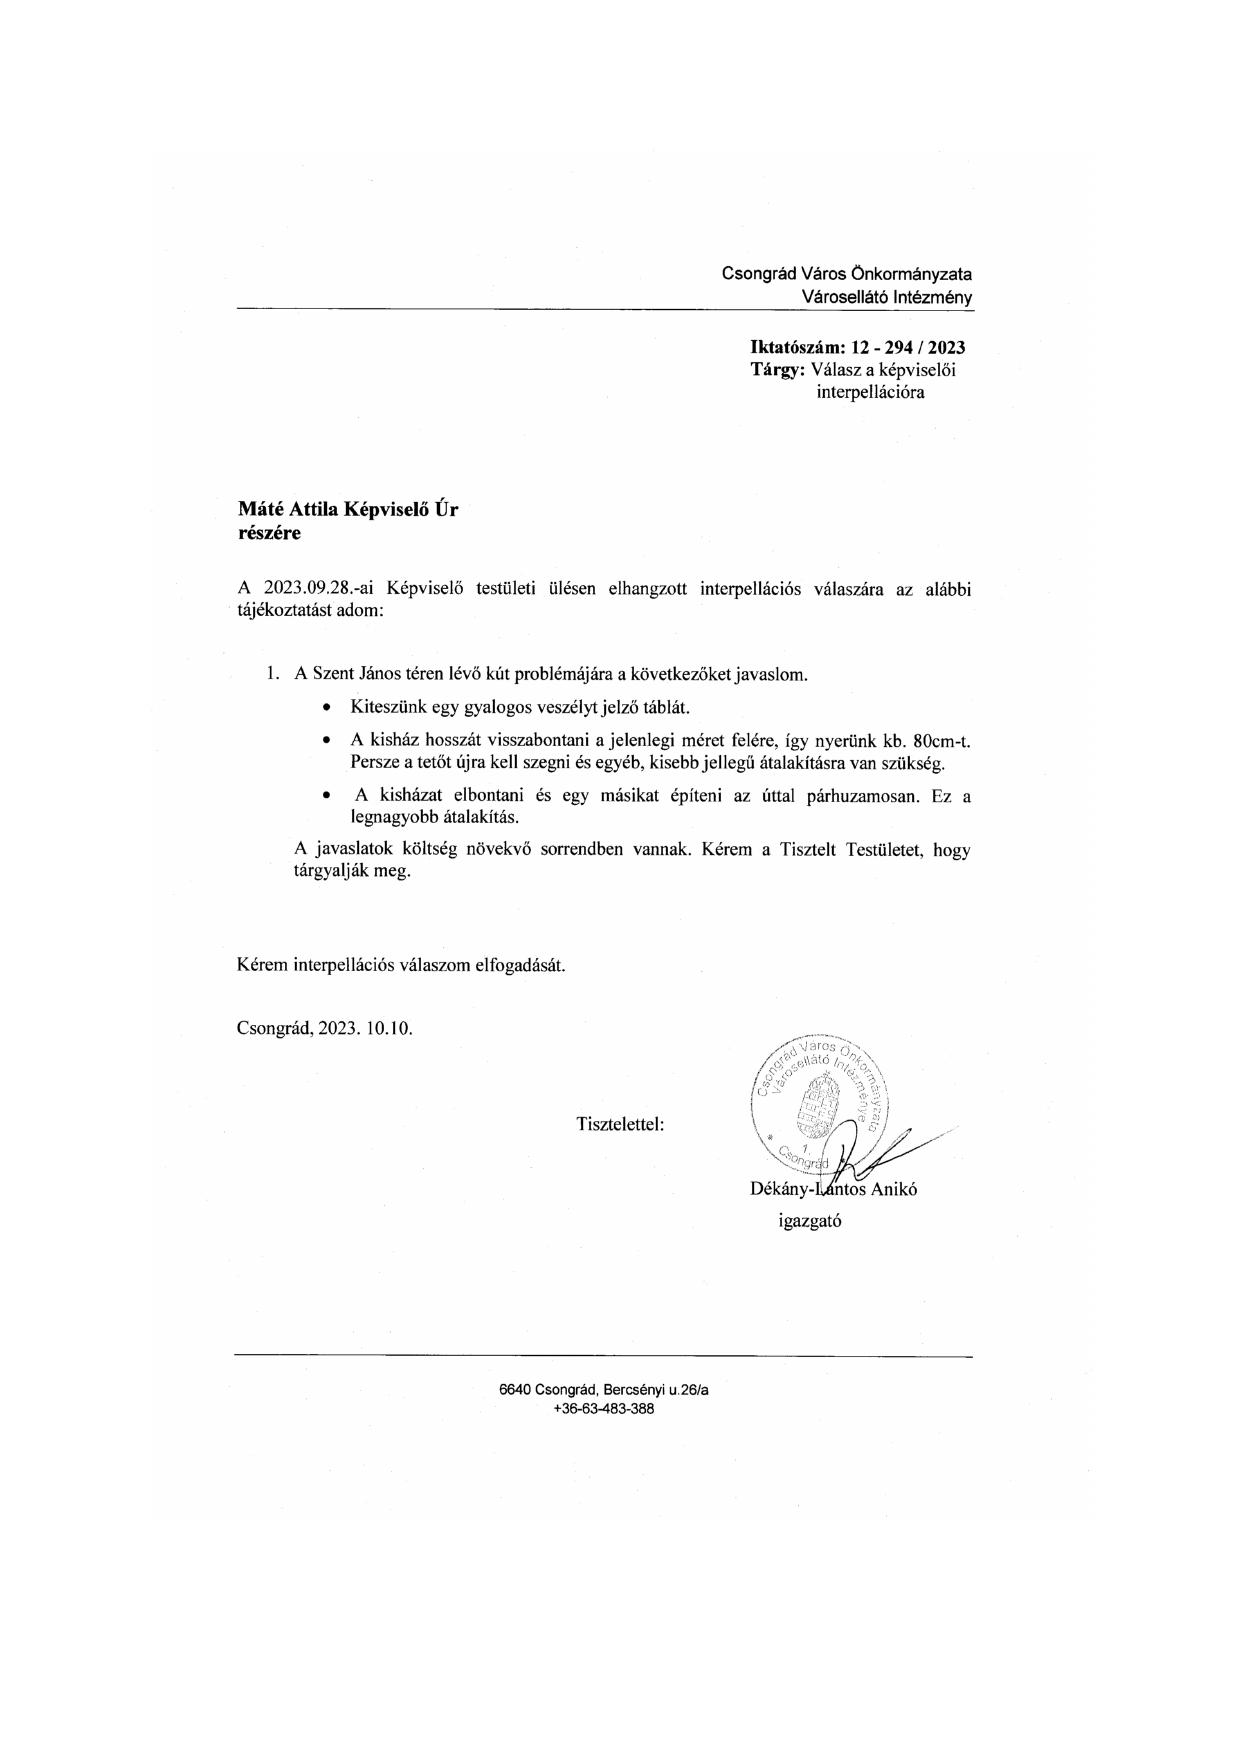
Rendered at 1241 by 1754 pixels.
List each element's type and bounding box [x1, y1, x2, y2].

picture [147, 147, 1093, 1520]
